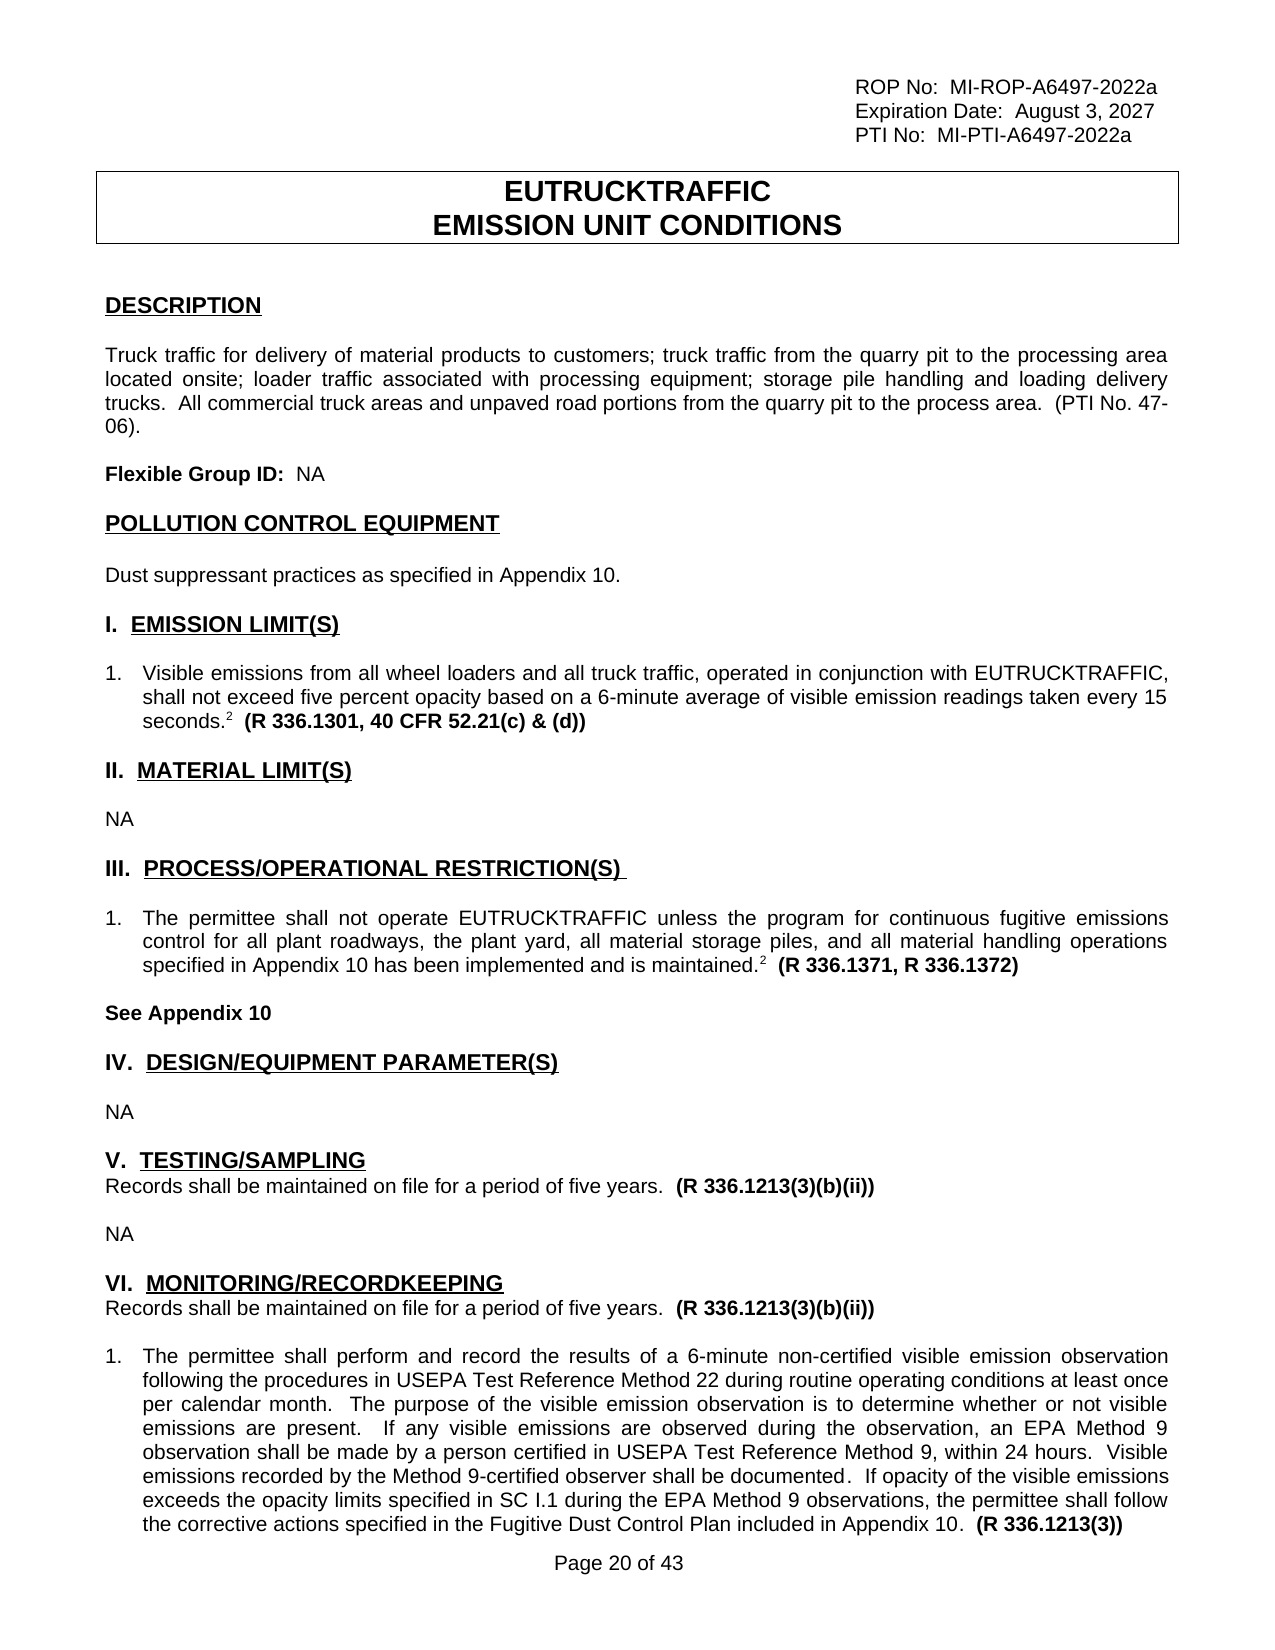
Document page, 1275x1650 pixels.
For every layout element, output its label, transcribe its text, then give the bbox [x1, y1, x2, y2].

text NA [105, 1222, 1162, 1246]
text Flexible Group ID: NA [105, 462, 1170, 486]
text V. TESTING/SAMPLING [105, 1147, 1170, 1174]
text Records shall be maintained on file for a period of five years. (R 336.1213(3)(b)(ii)) [105, 1296, 1170, 1320]
text Records shall be maintained on file for a period of five years. (R 336.1213(3)(b)(ii)) [105, 1174, 1170, 1198]
text I. EMISSION LIMIT(S) [105, 611, 1170, 637]
subtitle EUTRUCKTRAFFIC [97, 172, 1178, 204]
text 1. The permittee shall perform and record the results of a 6-minute non-certified visible emission observation following the procedures in USEPA Test Reference Method 22 during routine operating conditions at least once per calendar month. The purpose of the visible emission observation is to determine whether or not visible emissions are present. If any visible emissions are observed during the observation, an EPA Method 9 observation shall be made by a person certified in USEPA Test Reference Method 9, within 24 hours. Visible emissions recorded by the Method 9-certified observer shall be documented. If opacity of the visible emissions exceeds the opacity limits specified in SC I.1 during the EPA Method 9 observations, the permittee shall follow the corrective actions specified in the Fugitive Dust Control Plan included in Appendix 10. (R 336.1213(3)) [105, 1344, 1170, 1536]
text II. MATERIAL LIMIT(S) [105, 757, 1170, 783]
text IV. DESIGN/EQUIPMENT PARAMETER(S) [105, 1049, 1170, 1076]
text EMISSION UNIT CONDITIONS [97, 204, 1178, 243]
text POLLUTION CONTROL EQUIPMENT [105, 510, 1170, 536]
text DESCRIPTION [105, 292, 1170, 318]
text Dust suppressant practices as specified in Appendix 10. [105, 563, 1170, 587]
text NA [105, 807, 1170, 831]
text NA [105, 1099, 1170, 1123]
text III. PROCESS/OPERATIONAL RESTRICTION(S) [105, 855, 1170, 881]
text See Appendix 10 [105, 1001, 1170, 1025]
text 1. The permittee shall not operate EUTRUCKTRAFFIC unless the program for continuous fugitive emissions control for all plant roadways, the plant yard, all material storage piles, and all material handling operations specified in Appendix 10 has been implemented and is maintained.2 (R 336.1371, R 336.1372) [105, 905, 1170, 977]
text VI. MONITORING/RECORDKEEPING [105, 1269, 1170, 1296]
list Visible emissions from all wheel loaders and all truck traffic, operated in conjunction with EUTRUCKTRAFFIC, shall not exceed five percent opacity based on a 6-minute average of visible emission readings taken every 15 seconds.2 (R 336.1301, 40 CFR 52.21(c) & (d)) [105, 661, 1170, 733]
text Truck traffic for delivery of material products to customers; truck traffic from the quarry pit to the processing area located onsite; loader traffic associated with processing equipment; storage pile handling and loading delivery trucks. All commercial truck areas and unpaved road portions from the quarry pit to the process area. (PTI No. 47-06). [105, 342, 1170, 438]
